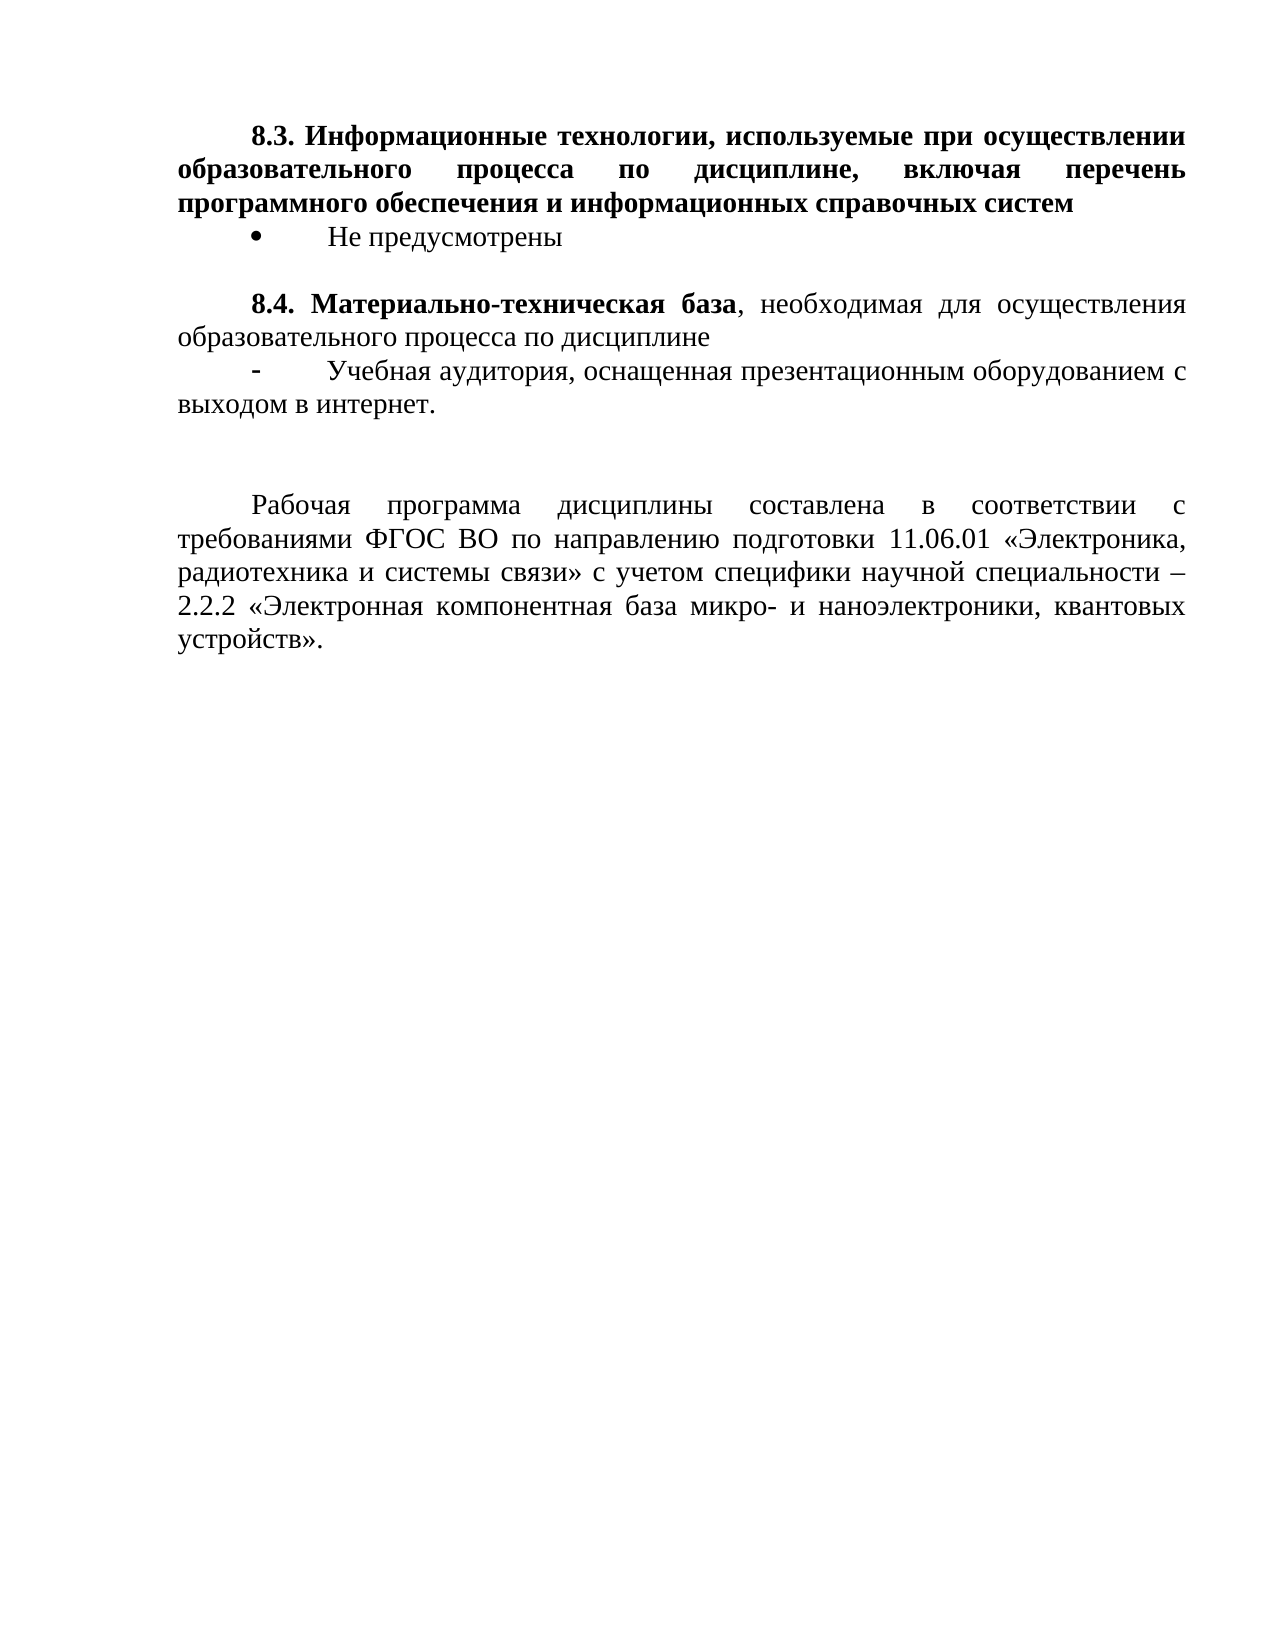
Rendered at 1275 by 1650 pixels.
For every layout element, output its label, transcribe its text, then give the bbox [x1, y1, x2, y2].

list Не предусмотрены [177, 219, 1186, 252]
list Учебная аудитория, оснащенная презентационным оборудованием с выходом в интернет. [177, 353, 1186, 420]
text 8.4. Материально-техническая база, необходимая для осуществления образовательного процесса по дисциплине [177, 286, 1186, 353]
text Рабочая программа дисциплины составлена в соответствии с требованиями ФГОС ВО по направлению подготовки 11.06.01 «Электроника, радиотехника и системы связи» с учетом специфики научной специальности – 2.2.2 «Электронная компонентная база микро- и наноэлектроники, квантовых устройств». [177, 487, 1186, 655]
text 8.3. Информационные технологии, используемые при осуществлении образовательного процесса по дисциплине, включая перечень программного обеспечения и информационных справочных систем [177, 118, 1186, 219]
